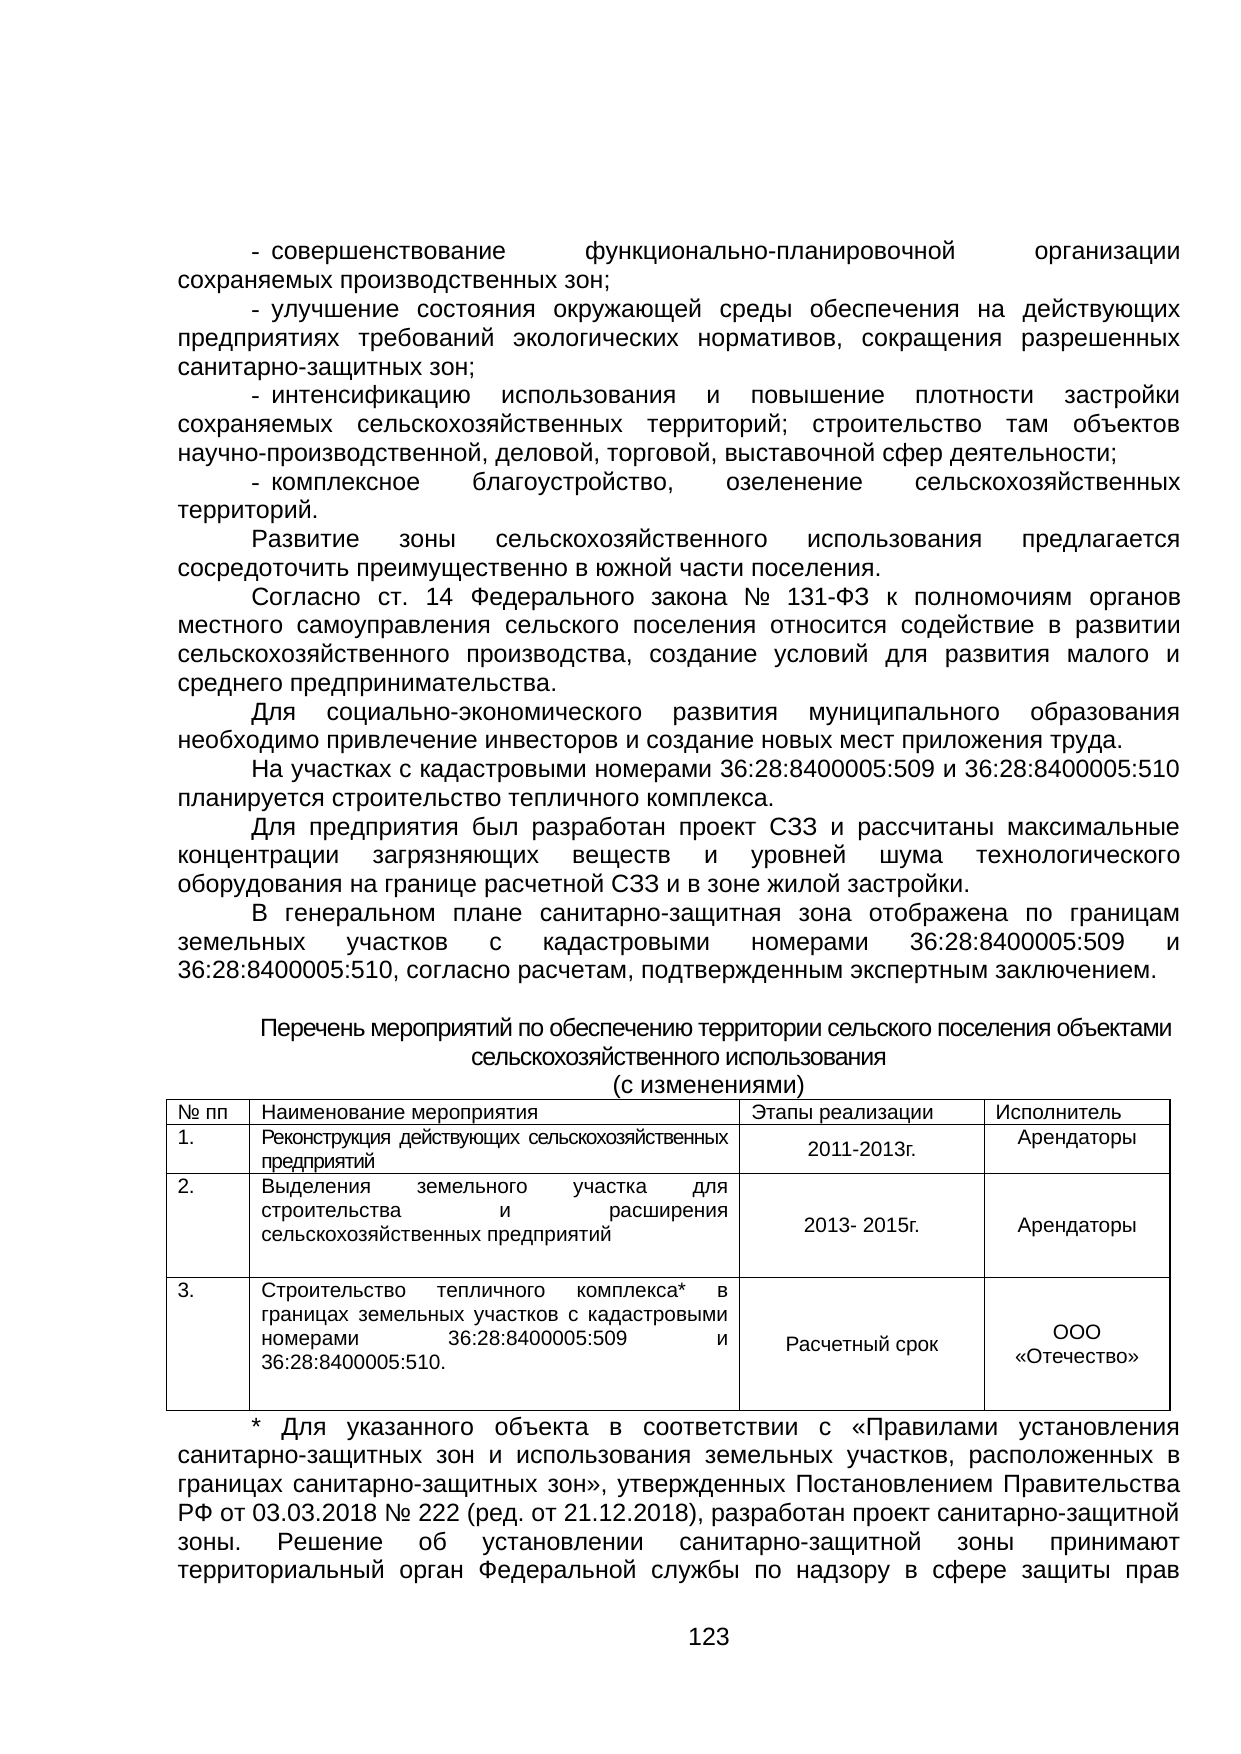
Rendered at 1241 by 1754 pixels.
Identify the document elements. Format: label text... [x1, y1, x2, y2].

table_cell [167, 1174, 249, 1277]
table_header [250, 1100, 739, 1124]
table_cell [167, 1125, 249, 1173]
text В генеральном плане санитарно-защитная зона отображена по границам земельных участков с кадастровыми номерами 36:28:8400005:509 и 36:28:8400005:510, согласно расчетам, подтвержденным экспертным заключением. [177, 898, 1181, 984]
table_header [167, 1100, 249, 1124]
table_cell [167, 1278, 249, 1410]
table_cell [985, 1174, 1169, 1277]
list интенсификацию использования и повышение плотности застройки сохраняемых сельскохозяйственных территорий; строительство там объектов научно-производственной, деловой, торговой, выставочной сфер деятельности; [177, 380, 1181, 467]
text Для предприятия был разработан проект СЗЗ и рассчитаны максимальные концентрации загрязняющих веществ и уровней шума технологического оборудования на границе расчетной СЗЗ и в зоне жилой застройки. [177, 812, 1181, 898]
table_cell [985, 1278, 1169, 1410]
text Для социально-экономического развития муниципального образования необходимо привлечение инвесторов и создание новых мест приложения труда. [177, 697, 1181, 754]
text Согласно ст. 14 Федерального закона № 131-ФЗ к полномочиям органов местного самоуправления сельского поселения относится содействие в развитии сельскохозяйственного производства, создание условий для развития малого и среднего предпринимательства. [177, 582, 1181, 697]
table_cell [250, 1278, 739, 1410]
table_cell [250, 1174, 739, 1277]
text (с изменениями) [177, 1070, 1181, 1099]
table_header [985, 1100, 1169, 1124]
list комплексное благоустройство, озеленение сельскохозяйственных территорий. [177, 467, 1181, 524]
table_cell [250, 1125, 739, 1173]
text Перечень мероприятий по обеспечению территории сельского поселения объектами сельскохозяйственного использования [177, 1013, 1181, 1070]
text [177, 1411, 1181, 1584]
text Развитие зоны сельскохозяйственного использования предлагается сосредоточить преимущественно в южной части поселения. [177, 524, 1181, 582]
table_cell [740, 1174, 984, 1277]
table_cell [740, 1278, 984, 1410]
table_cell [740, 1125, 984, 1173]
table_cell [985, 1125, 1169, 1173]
text На участках с кадастровыми номерами 36:28:8400005:509 и 36:28:8400005:510 планируется строительство тепличного комплекса. [177, 754, 1181, 812]
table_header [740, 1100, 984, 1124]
list улучшение состояния окружающей среды обеспечения на действующих предприятиях требований экологических нормативов, сокращения разрешенных санитарно-защитных зон; [177, 294, 1181, 380]
list совершенствование функционально-планировочной организации сохраняемых производственных зон; [177, 236, 1181, 294]
